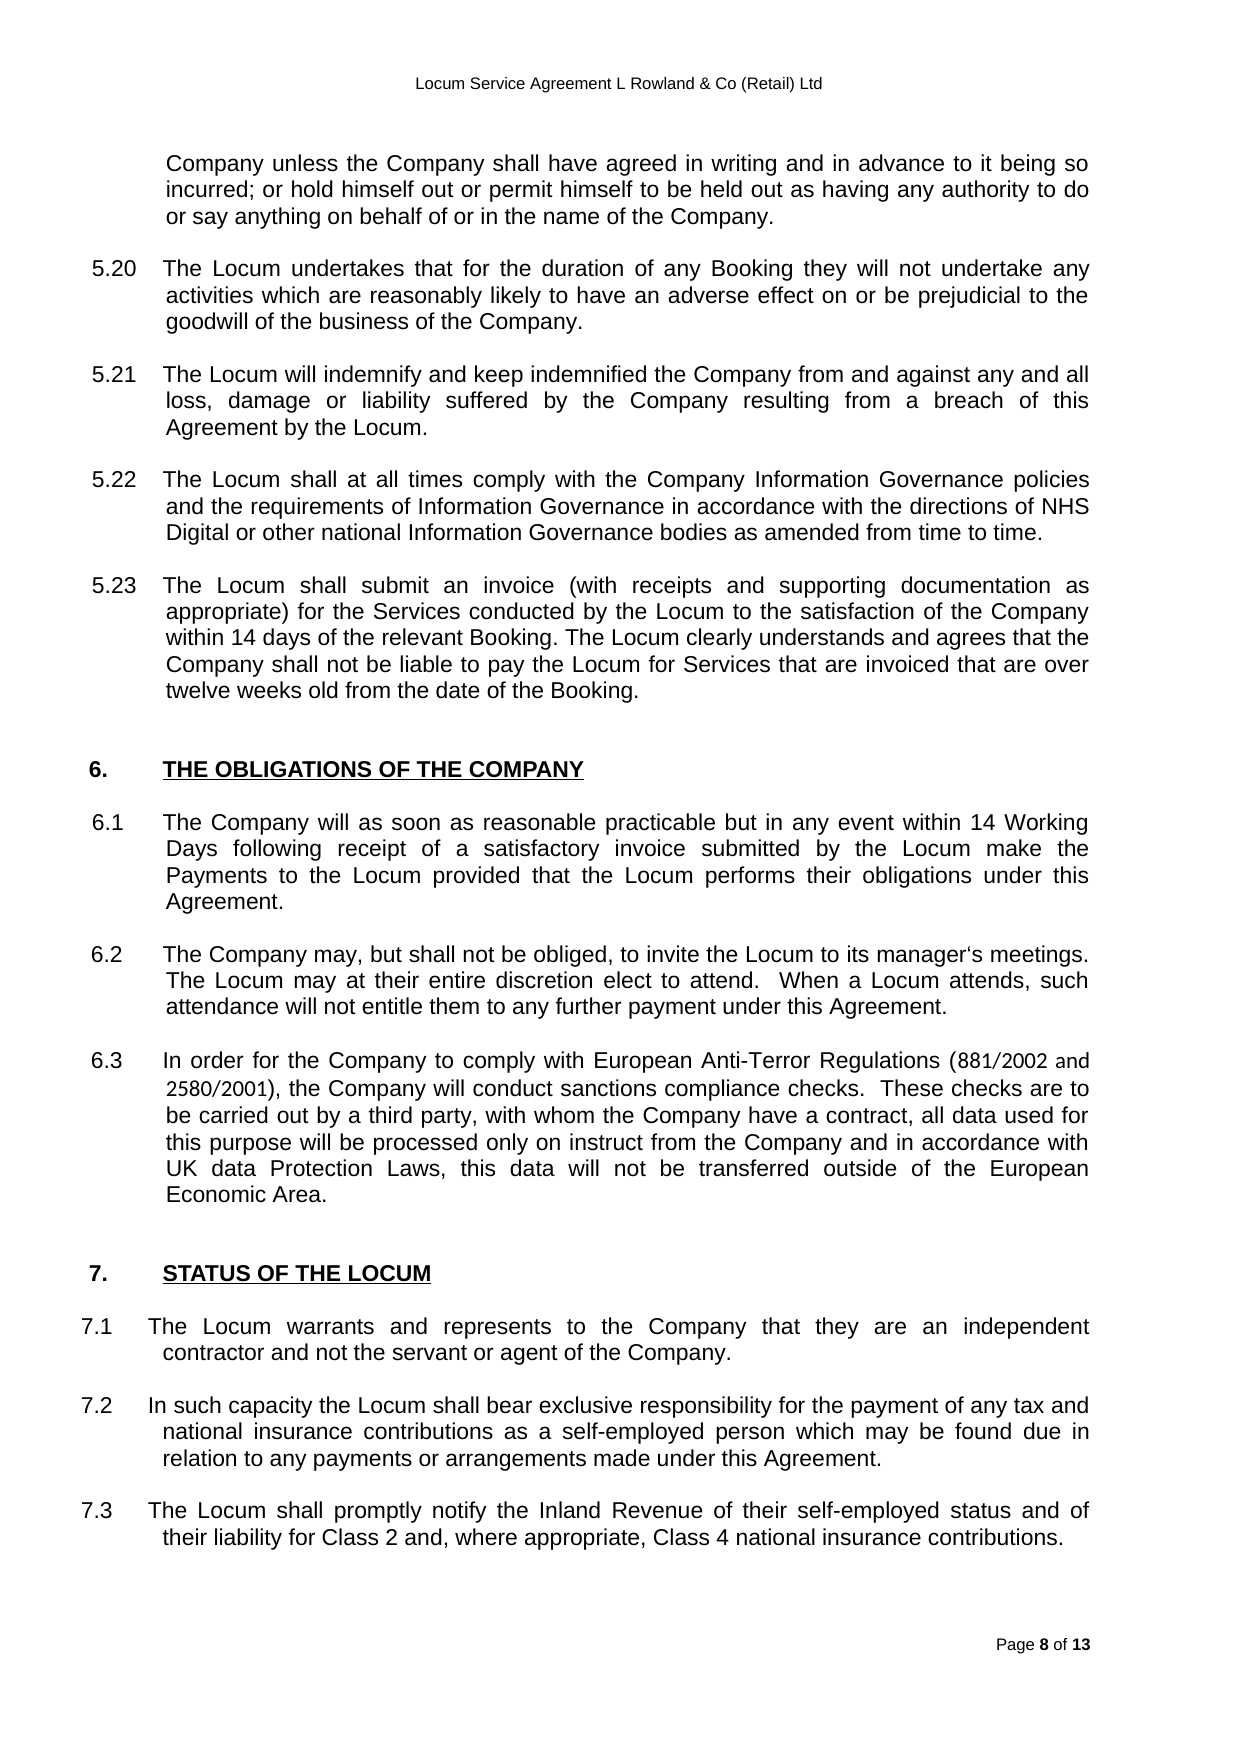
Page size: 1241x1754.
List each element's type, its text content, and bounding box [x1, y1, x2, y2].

title The Locum undertakes that for the duration of any Booking they will not undertake any activities which are reasonably likely to have an adverse effect on or be prejudicial to the goodwill of the business of the Company. [92, 255, 1090, 334]
title The Locum will indemnify and keep indemnified the Company from and against any and all loss, damage or liability suffered by the Company resulting from a breach of this Agreement by the Locum. [92, 361, 1090, 440]
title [92, 150, 1090, 229]
title In order for the Company to comply with European Anti-Terror Regulations (881/2002 and 2580/2001), the Company will conduct sanctions compliance checks. These checks are to be carried out by a third party, with whom the Company have a contract, all data used for this purpose will be processed only on instruct from the Company and in accordance with UK data Protection Laws, this data will not be transferred outside of the European Economic Area. [91, 1046, 1090, 1207]
subtitle THE OBLIGATIONS OF THE COMPANY [89, 756, 1090, 782]
title The Company may, but shall not be obliged, to invite the Locum to its manager‘s meetings. The Locum may at their entire discretion elect to attend. When a Locum attends, such attendance will not entitle them to any further payment under this Agreement. [91, 941, 1090, 1020]
subtitle STATUS OF THE LOCUM [89, 1260, 1090, 1287]
title In such capacity the Locum shall bear exclusive responsibility for the payment of any tax and national insurance contributions as a self-employed person which may be found due in relation to any payments or arrangements made under this Agreement. [81, 1392, 1090, 1471]
title The Locum shall at all times comply with the Company Information Governance policies and the requirements of Information Governance in accordance with the directions of NHS Digital or other national Information Governance bodies as amended from time to time. [92, 466, 1090, 545]
title The Locum shall submit an invoice (with receipts and supporting documentation as appropriate) for the Services conducted by the Locum to the satisfaction of the Company within 14 days of the relevant Booking. The Locum clearly understands and agrees that the Company shall not be liable to pay the Locum for Services that are invoiced that are over twelve weeks old from the date of the Booking. [92, 572, 1090, 703]
title The Locum shall promptly notify the Inland Revenue of their self-employed status and of their liability for Class 2 and, where appropriate, Class 4 national insurance contributions. [81, 1497, 1090, 1550]
title The Company will as soon as reasonable practicable but in any event within 14 Working Days following receipt of a satisfactory invoice submitted by the Locum make the Payments to the Locum provided that the Locum performs their obligations under this Agreement. [92, 809, 1090, 914]
title The Locum warrants and represents to the Company that they are an independent contractor and not the servant or agent of the Company. [81, 1313, 1090, 1366]
